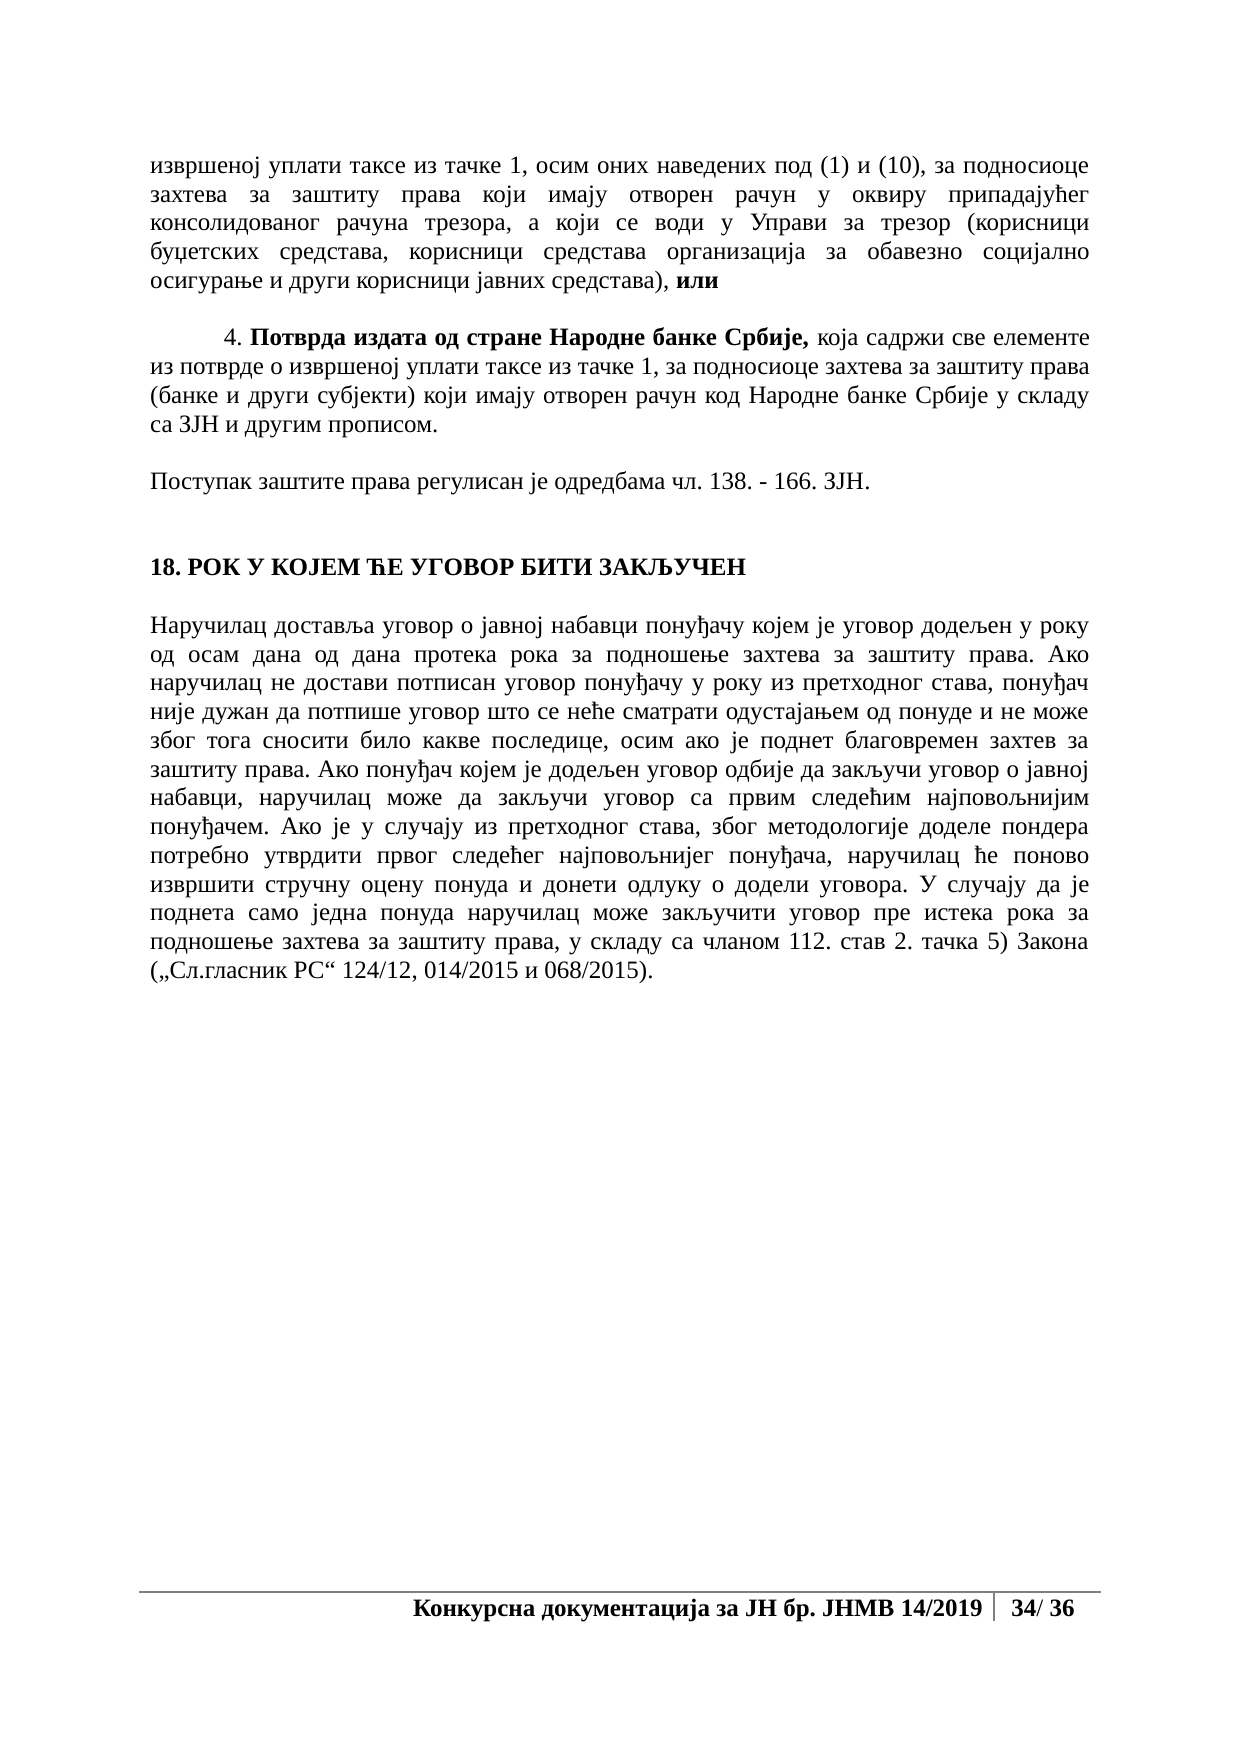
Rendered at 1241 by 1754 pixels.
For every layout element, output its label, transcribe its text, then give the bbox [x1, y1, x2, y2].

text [150, 150, 1090, 294]
text 18. РОК У КОЈЕМ ЋЕ УГОВОР БИТИ ЗАКЉУЧЕН [150, 552, 1090, 581]
text Поступак заштите права регулисан је одредбама чл. 138. - 166. ЗЈН. [150, 466, 1090, 495]
text 4. Потврда издата од стране Народне банке Србије, која садржи све елементе из потврде о извршеној уплати таксе из тачке 1, за подносиоце захтева за заштиту права (банке и други субјекти) који имају отворен рачун код Народне банке Србије у складу са ЗЈН и другим прописом. [150, 322, 1090, 437]
text Наручилац доставља уговор о јавној набавци понуђачу којем је уговор додељен у року од осам дана од дана протека рока за подношење захтева за заштиту права. Ако наручилац не достави потписан уговор понуђачу у року из претходног става, понуђач није дужан да потпише уговор што се неће сматрати одустајањем од понуде и не може због тога сносити било какве последице, осим ако је поднет благовремен захтев за заштиту права. Ако понуђач којем је додељен уговор одбије да закључи уговор о јавној набавци, наручилац може да закључи уговор са првим следећим најповољнијим понуђачем. Ако је у случају из претходног става, због методологије доделе пондера потребно утврдити првог следећег најповољнијег понуђача, наручилац ће поново извршити стручну оцену понуда и донети одлуку о додели уговора. У случају да је поднета само једна понуда наручилац може закључити уговор пре истека рока за подношење захтева за заштиту права, у складу са чланом 112. став 2. тачка 5) Закона („Сл.гласник РС“ 124/12, 014/2015 и 068/2015). [150, 610, 1090, 984]
